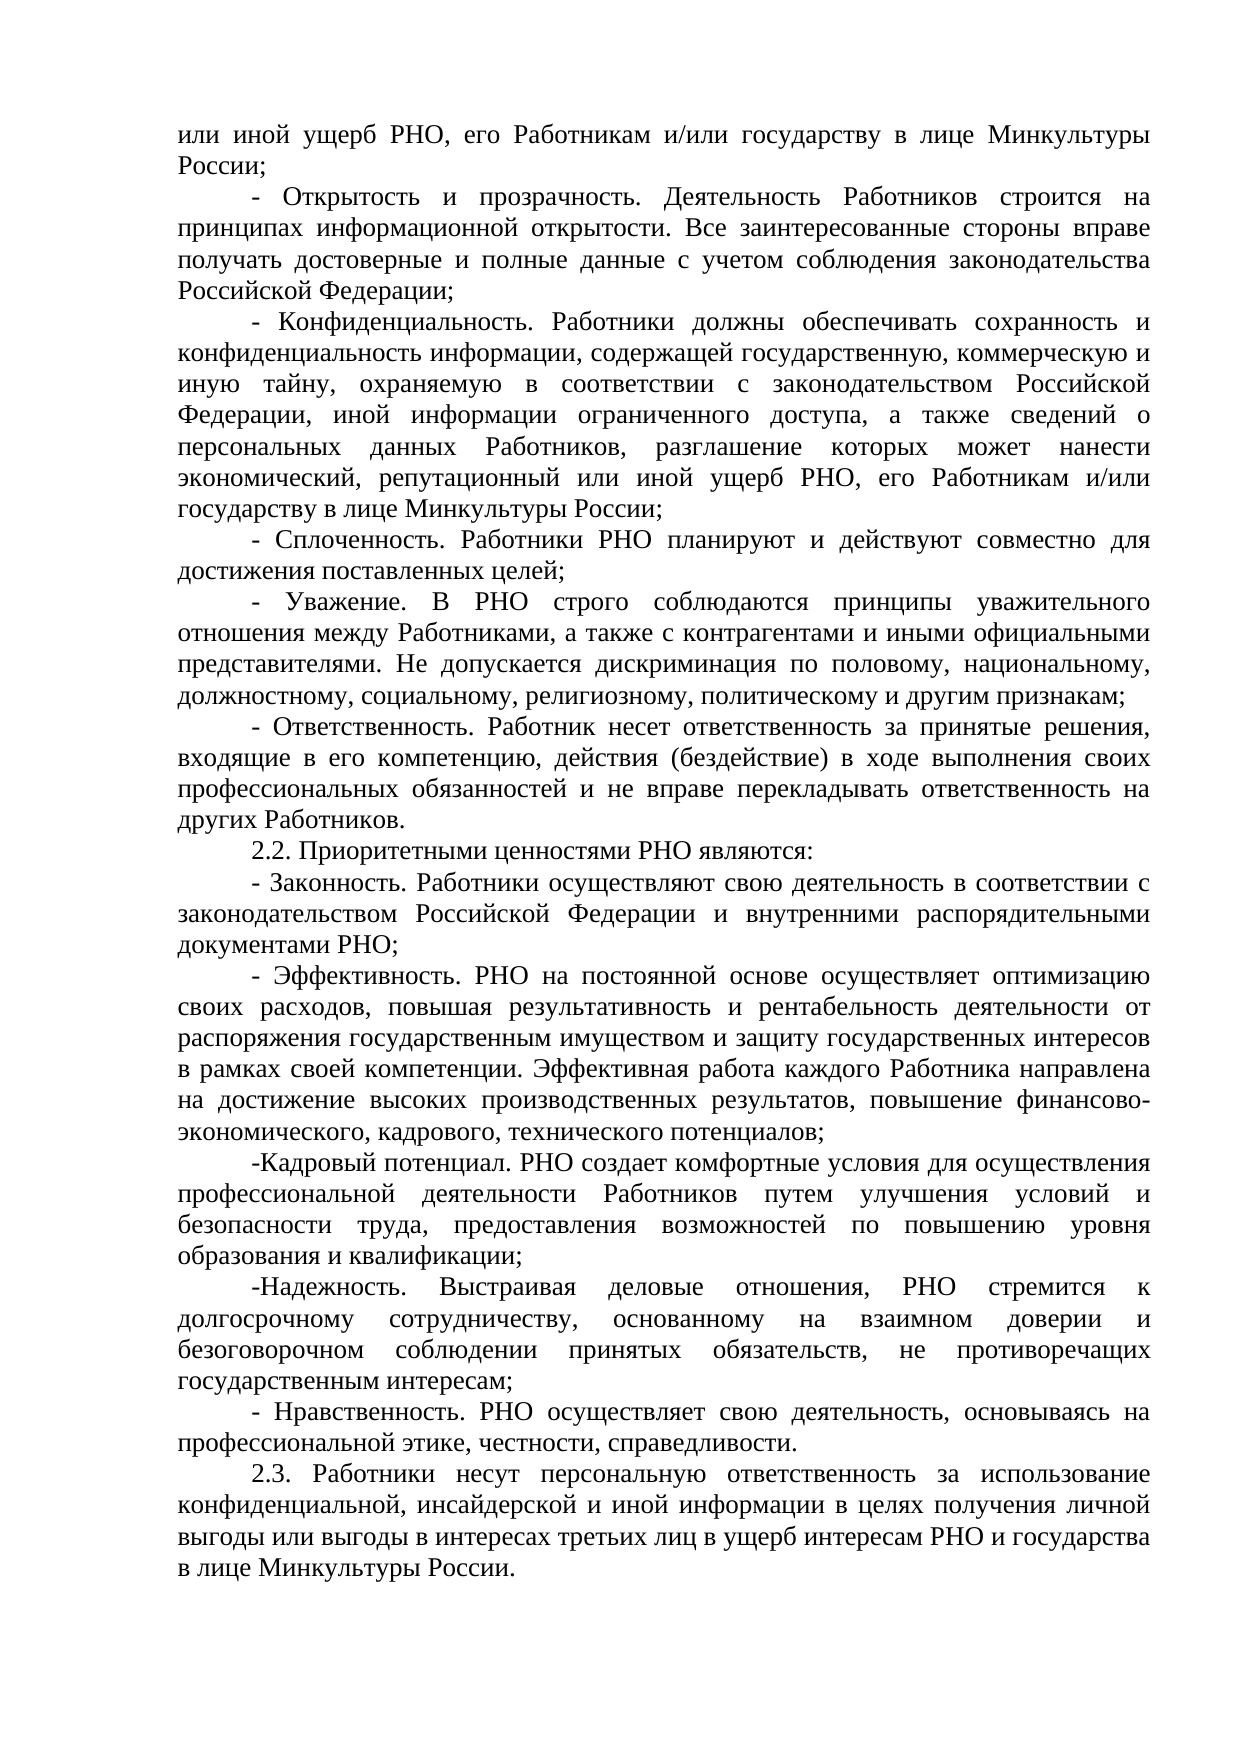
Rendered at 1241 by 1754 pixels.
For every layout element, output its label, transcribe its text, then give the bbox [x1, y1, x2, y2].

text 2.3. Работники несут персональную ответственность за использование конфиденциальной, инсайдерской и иной информации в целях получения личной выгоды или выгоды в интересах третьих лиц в ущерб интересам РНО и государства в лице Минкультуры России. [177, 1457, 1152, 1582]
text 2.2. Приоритетными ценностями РНО являются: [177, 834, 1152, 866]
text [177, 118, 1152, 180]
text -Надежность. Выстраивая деловые отношения, РНО стремится к долгосрочному сотрудничеству, основанному на взаимном доверии и безоговорочном соблюдении принятых обязательств, не противоречащих государственным интересам; [177, 1271, 1152, 1395]
text - Уважение. В РНО строго соблюдаются принципы уважительного отношения между Работниками, а также с контрагентами и иными официальными представителями. Не допускается дискриминация по половому, национальному, должностному, социальному, религиозному, политическому и другим признакам; [177, 585, 1152, 710]
text - Ответственность. Работник несет ответственность за принятые решения, входящие в его компетенцию, действия (бездействие) в ходе выполнения своих профессиональных обязанностей и не вправе перекладывать ответственность на других Работников. [177, 710, 1152, 834]
text - Сплоченность. Работники РНО планируют и действуют совместно для достижения поставленных целей; [177, 523, 1152, 585]
text - Эффективность. РНО на постоянной основе осуществляет оптимизацию своих расходов, повышая результативность и рентабельность деятельности от распоряжения государственным имуществом и защиту государственных интересов в рамках своей компетенции. Эффективная работа каждого Работника направлена на достижение высоких производственных результатов, повышение финансово-экономического, кадрового, технического потенциалов; [177, 959, 1152, 1146]
text -Кадровый потенциал. РНО создает комфортные условия для осуществления профессиональной деятельности Работников путем улучшения условий и безопасности труда, предоставления возможностей по повышению уровня образования и квалификации; [177, 1146, 1152, 1271]
text - Конфиденциальность. Работники должны обеспечивать сохранность и конфиденциальность информации, содержащей государственную, коммерческую и иную тайну, охраняемую в соответствии с законодательством Российской Федерации, иной информации ограниченного доступа, а также сведений о персональных данных Работников, разглашение которых может нанести экономический, репутационный или иной ущерб РНО, его Работникам и/или государству в лице Минкультуры России; [177, 305, 1152, 523]
text - Открытость и прозрачность. Деятельность Работников строится на принципах информационной открытости. Все заинтересованные стороны вправе получать достоверные и полные данные с учетом соблюдения законодательства Российской Федерации; [177, 180, 1152, 305]
text - Нравственность. РНО осуществляет свою деятельность, основываясь на профессиональной этике, честности, справедливости. [177, 1395, 1152, 1457]
text - Законность. Работники осуществляют свою деятельность в соответствии с законодательством Российской Федерации и внутренними распорядительными документами РНО; [177, 866, 1152, 959]
